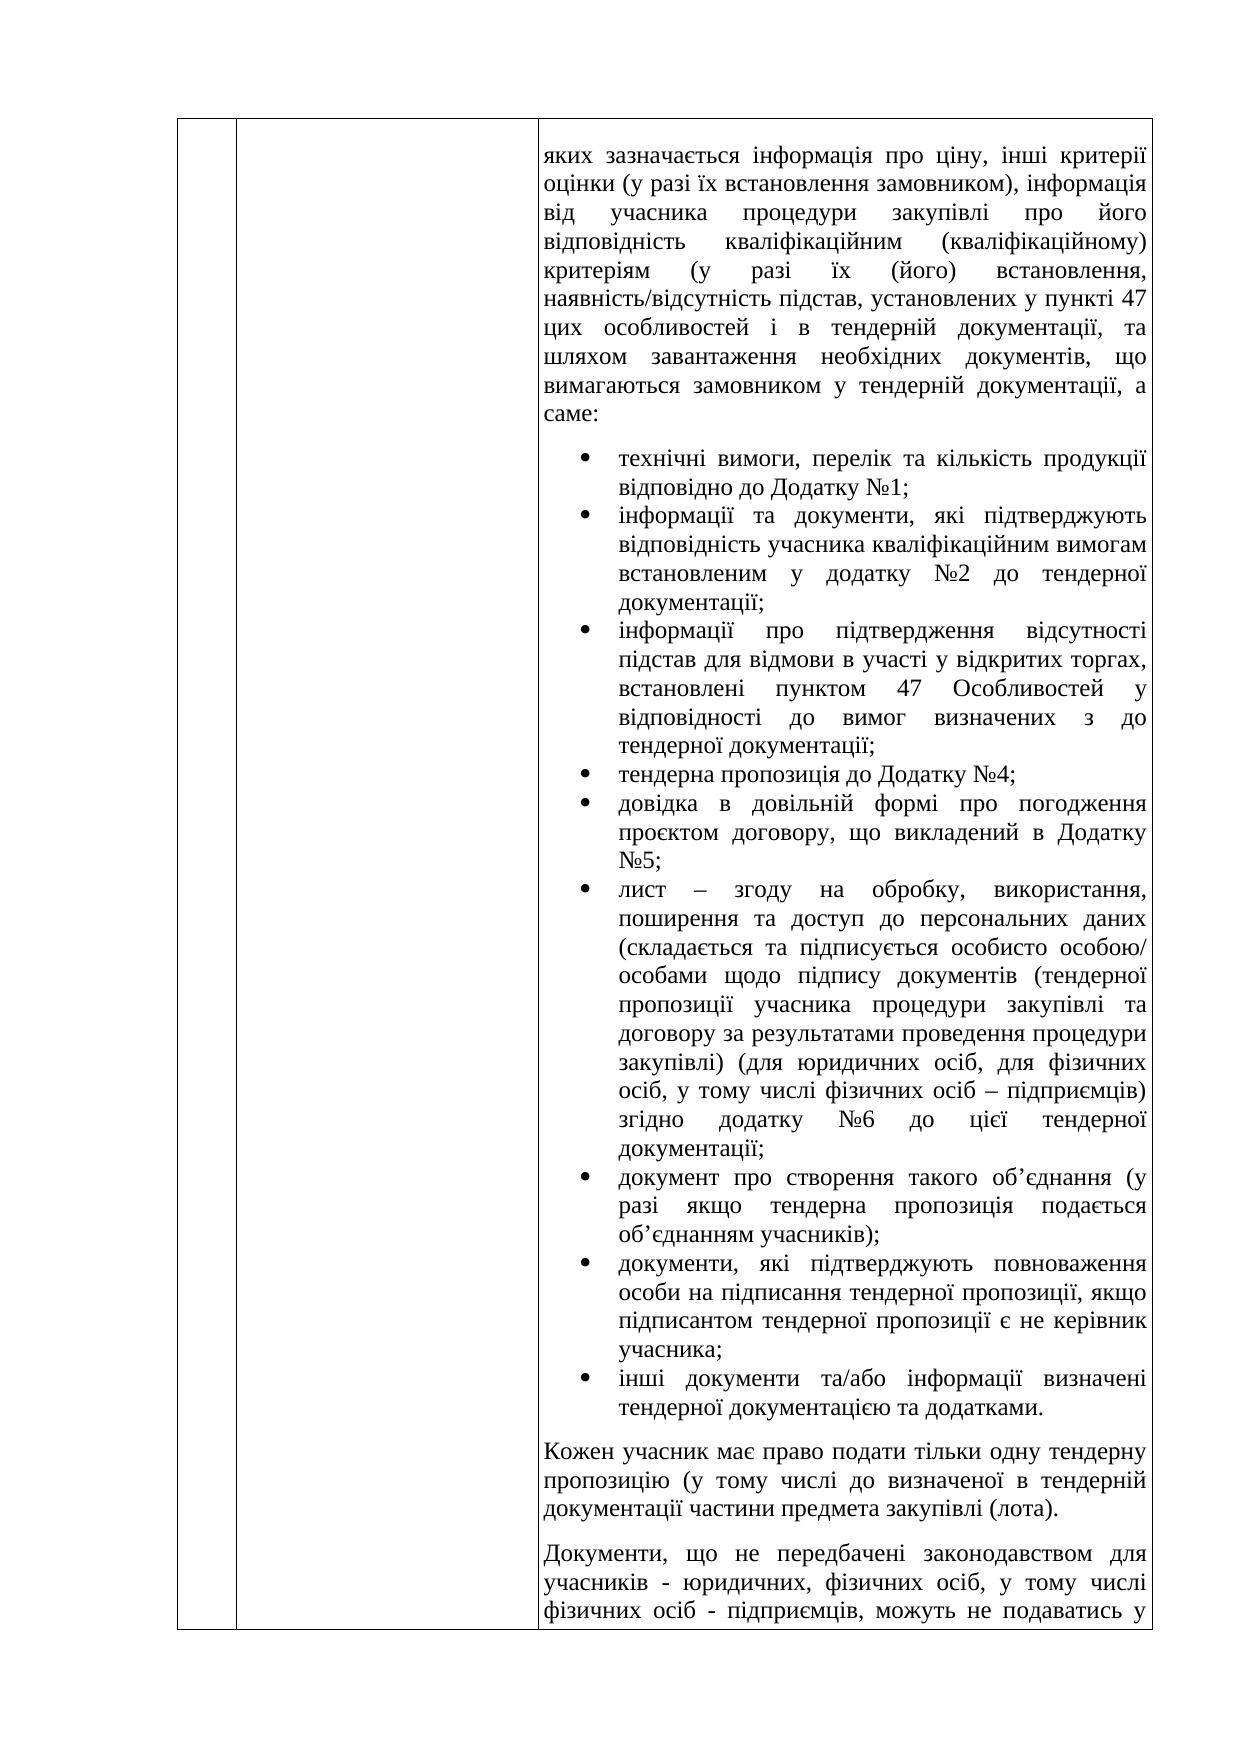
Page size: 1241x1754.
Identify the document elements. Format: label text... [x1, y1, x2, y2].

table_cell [237, 119, 538, 1629]
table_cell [539, 119, 1152, 1629]
table_cell 1 [178, 119, 236, 1629]
